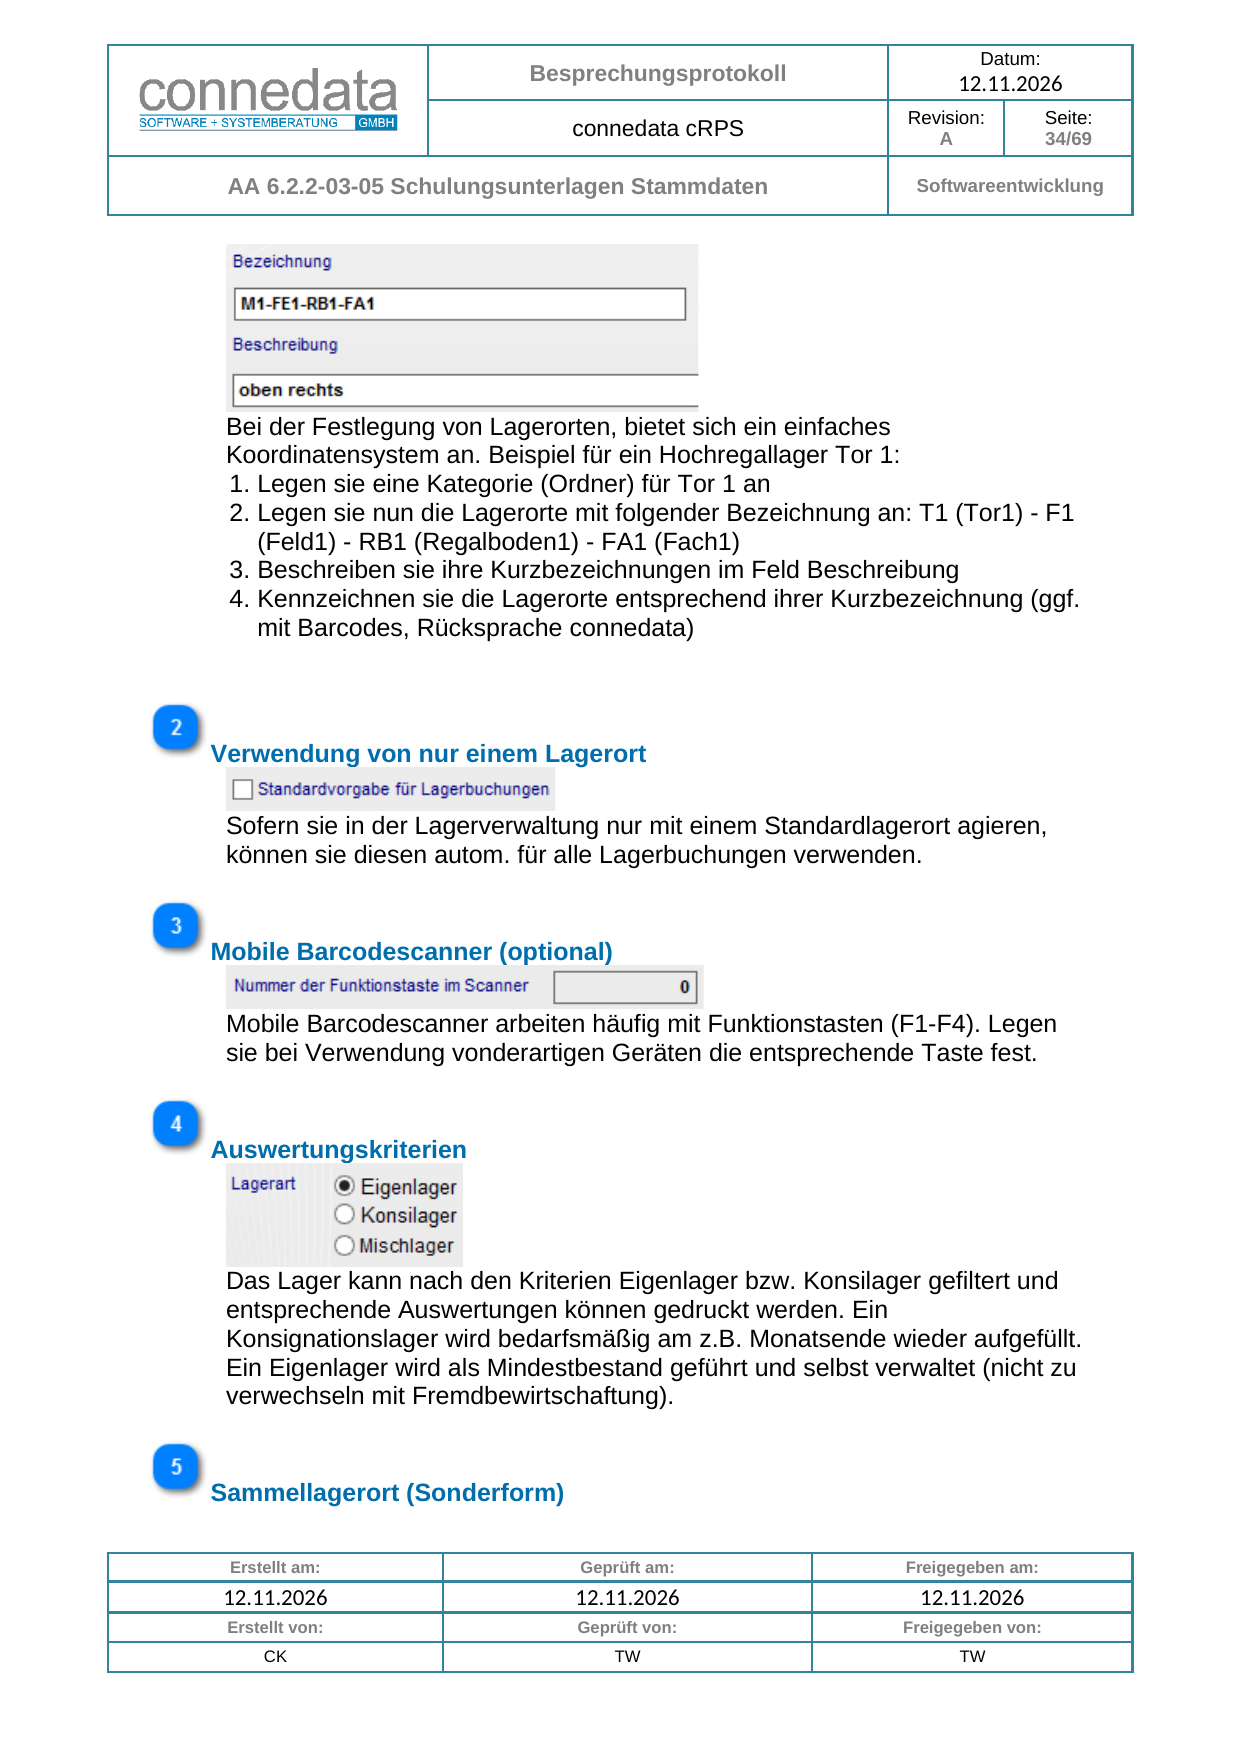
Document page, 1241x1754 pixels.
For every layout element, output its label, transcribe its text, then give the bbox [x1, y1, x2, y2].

text Auswertungskriterien [148, 1095, 1093, 1163]
text Verwendung von nur einem Lagerort [148, 699, 1093, 767]
picture [225, 1163, 463, 1267]
text Mobile Barcodescanner arbeiten häufig mit Funktionstasten (F1-F4). Legen sie bei Verwendung vonderartigen Geräten die entsprechende Taste fest. [226, 1009, 1093, 1067]
list Legen sie nun die Lagerorte mit folgender Bezeichnung an: T1 (Tor1) - F1 (Feld1) - RB1 (Regalboden1) - FA1 (Fach1) [257, 498, 1093, 556]
picture [147, 897, 211, 961]
list Legen sie eine Kategorie (Ordner) für Tor 1 an [257, 469, 1093, 498]
picture [147, 699, 211, 762]
picture [136, 68, 399, 133]
picture [147, 1095, 211, 1159]
picture [225, 767, 556, 811]
picture [147, 1438, 211, 1502]
list Beschreiben sie ihre Kurzbezeichnungen im Feld Beschreibung [257, 556, 1093, 584]
picture [225, 244, 699, 412]
text Das Lager kann nach den Kriterien Eigenlager bzw. Konsilager gefiltert und entsprechende Auswertungen können gedruckt werden. Ein Konsignationslager wird bedarfsmäßig am z.B. Monatsende wieder aufgefüllt. Ein Eigenlager wird als Mindestbestand geführt und selbst verwaltet (nicht zu verwechseln mit Fremdbewirtschaftung). [226, 1266, 1093, 1410]
picture [225, 965, 704, 1009]
text Sammellagerort (Sonderform) [148, 1439, 1093, 1507]
text Sofern sie in der Lagerverwaltung nur mit einem Standardlagerort agieren, können sie diesen autom. für alle Lagerbuchungen verwenden. [226, 811, 1093, 868]
text Bei der Festlegung von Lagerorten, bietet sich ein einfaches Koordinatensystem an. Beispiel für ein Hochregallager Tor 1: [226, 412, 1093, 469]
text Mobile Barcodescanner (optional) [148, 897, 1093, 965]
list Kennzeichnen sie die Lagerorte entsprechend ihrer Kurzbezeichnung (ggf. mit Barcodes, Rücksprache connedata) [257, 584, 1093, 642]
